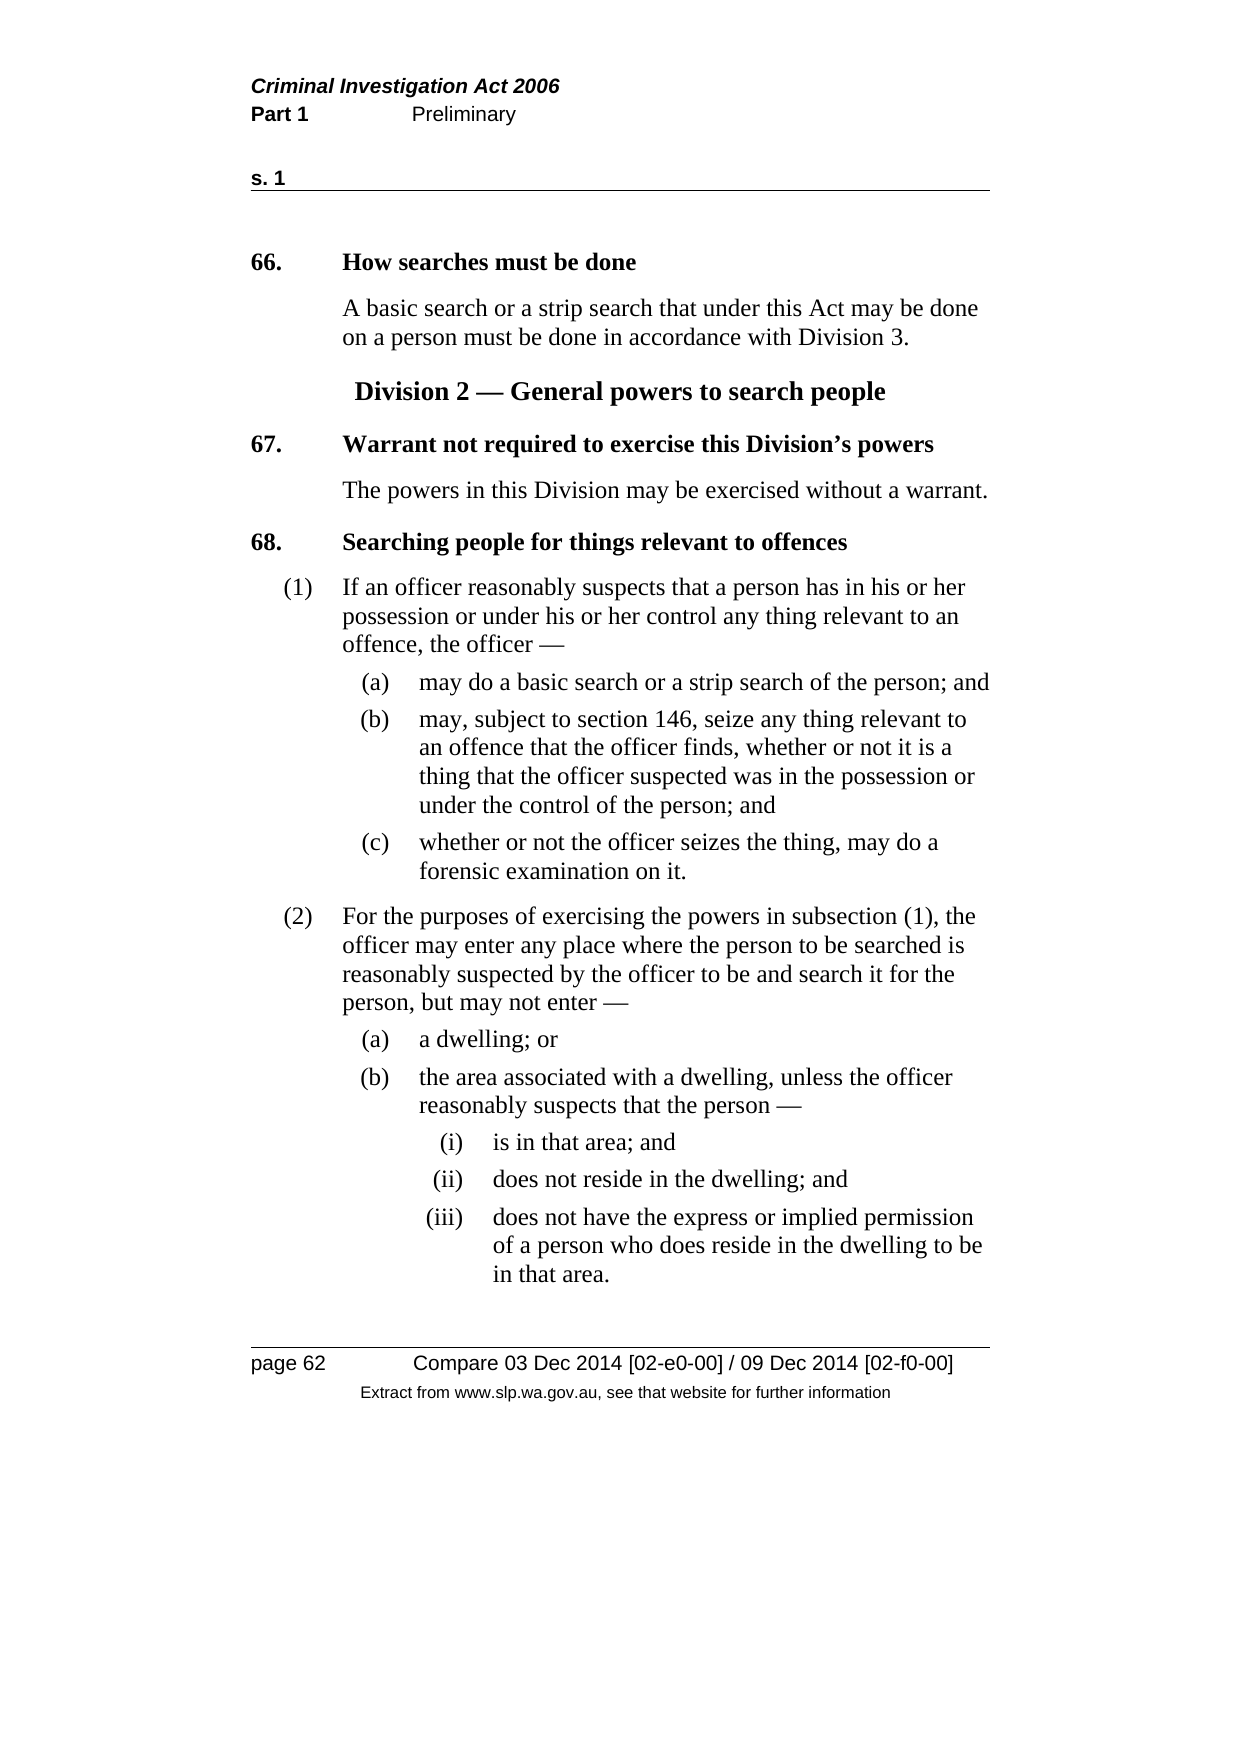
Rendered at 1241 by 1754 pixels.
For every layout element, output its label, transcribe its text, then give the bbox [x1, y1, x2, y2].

subtitle Division 2 — General powers to search people [251, 375, 990, 407]
subtitle 66. How searches must be done [251, 247, 990, 276]
text (a) a dwelling; or [251, 1024, 990, 1053]
text (ii) does not reside in the dwelling; and [251, 1164, 990, 1193]
text The powers in this Division may be exercised without a warrant. [251, 475, 990, 504]
text (b) may, subject to section 146, seize any thing relevant to an offence that the officer finds, whether or not it is a thing that the officer suspected was in the possession or under the control of the person; and [251, 704, 990, 819]
text (2) For the purposes of exercising the powers in subsection (1), the officer may enter any place where the person to be searched is reasonably suspected by the officer to be and search it for the person, but may not enter — [251, 901, 990, 1016]
text (iii) does not have the express or implied permission of a person who does reside in the dwelling to be in that area. [251, 1202, 990, 1288]
subtitle 68. Searching people for things relevant to offences [251, 527, 990, 555]
text (b) the area associated with a dwelling, unless the officer reasonably suspects that the person — [251, 1062, 990, 1119]
text (c) whether or not the officer seizes the thing, may do a forensic examination on it. [251, 827, 990, 884]
subtitle 67. Warrant not required to exercise this Division’s powers [251, 429, 990, 458]
text (a) may do a basic search or a strip search of the person; and [251, 667, 990, 695]
text A basic search or a strip search that under this Act may be done on a person must be done in accordance with Division 3. [251, 293, 990, 350]
text (i) is in that area; and [251, 1127, 990, 1156]
text (1) If an officer reasonably suspects that a person has in his or her possession or under his or her control any thing relevant to an offence, the officer — [251, 572, 990, 658]
